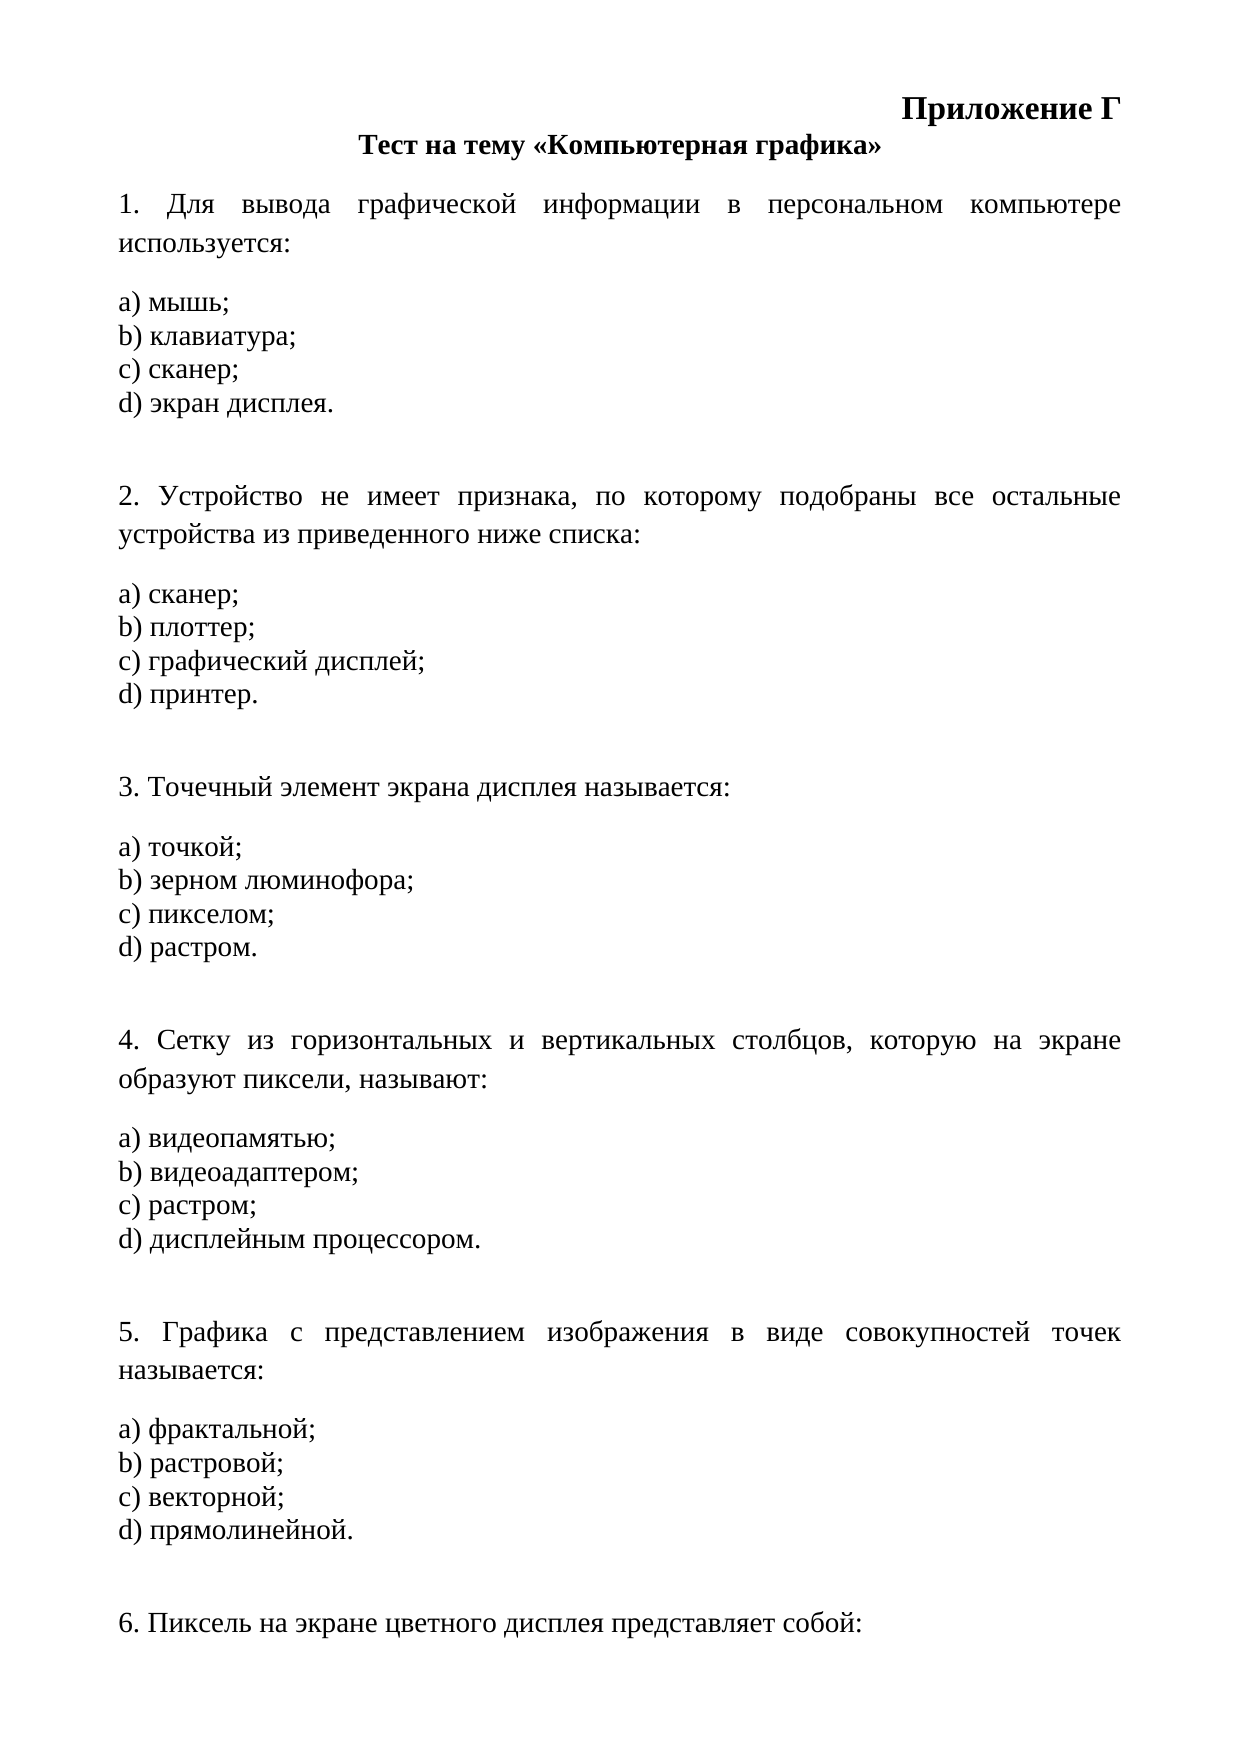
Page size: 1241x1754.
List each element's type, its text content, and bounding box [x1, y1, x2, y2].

text a) сканер; [118, 576, 1122, 609]
text a) мышь; [118, 284, 1122, 318]
text a) фрактальной; [118, 1412, 1122, 1445]
text b) плоттер; [118, 609, 1122, 643]
text 4. Сетку из горизонтальных и вертикальных столбцов, которую на экране образуют пиксели, называют: [118, 1022, 1122, 1094]
text 3. Точечный элемент экрана дисплея называется: [118, 769, 1122, 803]
text b) видеоадаптером; [118, 1154, 1122, 1187]
text b) зерном люминофора; [118, 862, 1122, 896]
text a) точкой; [118, 829, 1122, 862]
text b) клавиатура; [118, 318, 1122, 351]
text Тест на тему «Компьютерная графика» [118, 127, 1122, 161]
text 6. Пиксель на экране цветного дисплея представляет собой: [118, 1605, 1122, 1639]
text d) прямолинейной. [118, 1512, 1122, 1546]
text d) принтер. [118, 676, 1122, 710]
text c) пикселом; [118, 896, 1122, 929]
text c) сканер; [118, 351, 1122, 385]
list Приложение Г [192, 89, 1122, 127]
text 2. Устройство не имеет признака, по которому подобраны все остальные устройства из приведенного ниже списка: [118, 478, 1122, 550]
text b) растровой; [118, 1445, 1122, 1479]
text c) графический дисплей; [118, 643, 1122, 676]
text d) экран дисплея. [118, 385, 1122, 418]
text c) векторной; [118, 1479, 1122, 1512]
text 1. Для вывода графической информации в персональном компьютере используется: [118, 186, 1122, 258]
text 5. Графика с представлением изображения в виде совокупностей точек называется: [118, 1314, 1122, 1386]
text a) видеопамятью; [118, 1120, 1122, 1154]
text d) дисплейным процессором. [118, 1221, 1122, 1254]
text d) растром. [118, 929, 1122, 963]
text c) растром; [118, 1187, 1122, 1221]
